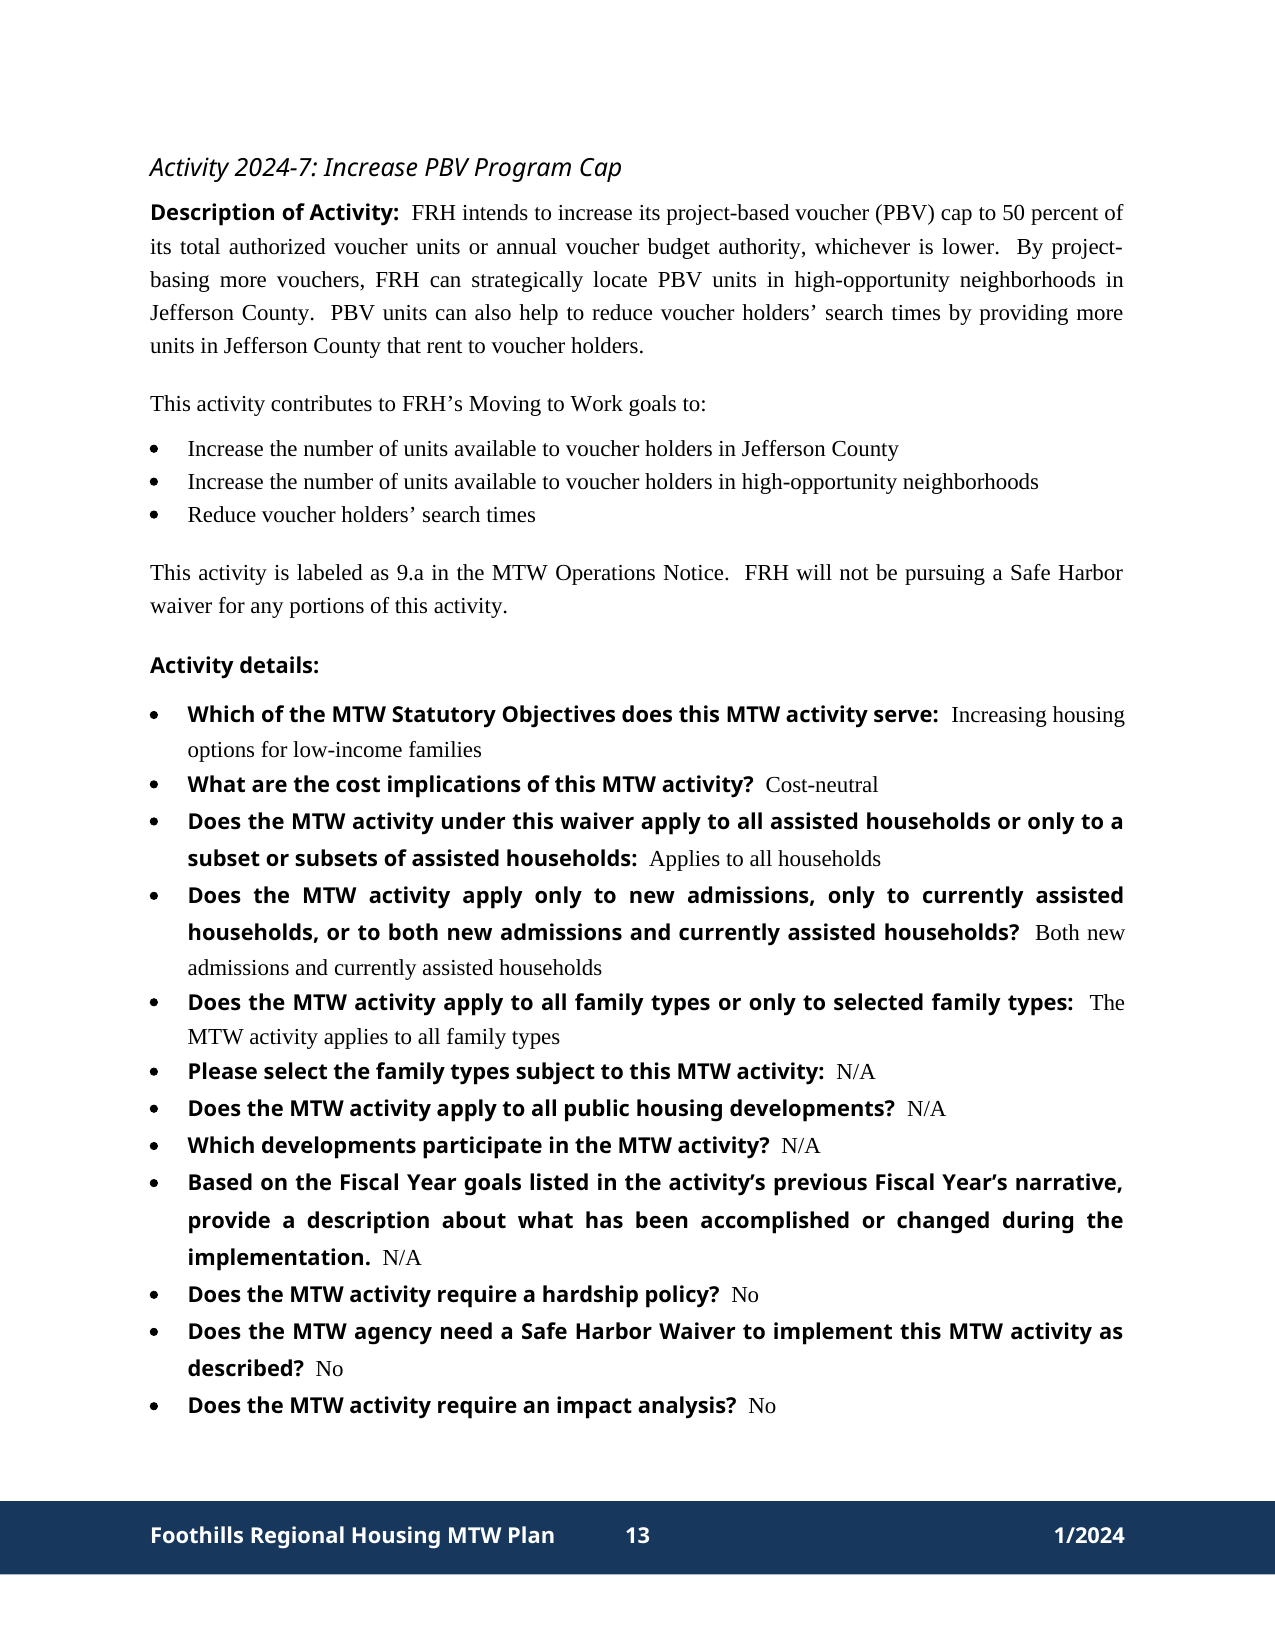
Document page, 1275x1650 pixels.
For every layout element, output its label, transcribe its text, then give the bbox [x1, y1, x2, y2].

subtitle Activity 2024-7: Increase PBV Program Cap [150, 150, 1125, 184]
list Does the MTW activity apply to all family types or only to selected family types: The MTW activity applies to all family types [150, 987, 1125, 1049]
list Does the MTW agency need a Safe Harbor Waiver to implement this MTW activity as described? No [150, 1316, 1125, 1383]
list Does the MTW activity apply to all public housing developments? N/A [150, 1093, 1125, 1123]
list Please select the family types subject to this MTW activity: N/A [150, 1056, 1125, 1086]
list Increase the number of units available to voucher holders in high-opportunity neighborhoods [150, 468, 1125, 494]
text This activity is labeled as 9.a in the MTW Operations Notice. FRH will not be pursuing a Safe Harbor waiver for any portions of this activity. [150, 559, 1125, 618]
list Does the MTW activity apply only to new admissions, only to currently assisted households, or to both new admissions and currently assisted households? Both new admissions and currently assisted households [150, 880, 1125, 980]
list Does the MTW activity require an impact analysis? No [150, 1391, 1125, 1420]
text Description of Activity: FRH intends to increase its project-based voucher (PBV) cap to 50 percent of its total authorized voucher units or annual voucher budget authority, whichever is lower. By project-basing more vouchers, FRH can strategically locate PBV units in high-opportunity neighborhoods in Jefferson County. PBV units can also help to reduce voucher holders’ search times by providing more units in Jefferson County that rent to voucher holders. [150, 197, 1125, 358]
list Based on the Fiscal Year goals listed in the activity’s previous Fiscal Year’s narrative, provide a description about what has been accomplished or changed during the implementation. N/A [150, 1167, 1125, 1272]
list Reduce voucher holders’ search times [150, 501, 1125, 527]
text Activity details: [150, 649, 1125, 679]
text This activity contributes to FRH’s Moving to Work goals to: [150, 389, 1125, 416]
list Which of the MTW Statutory Objectives does this MTW activity serve: Increasing housing options for low-income families [150, 699, 1125, 762]
list What are the cost implications of this MTW activity? Cost-neutral [150, 768, 1125, 798]
list Which developments participate in the MTW activity? N/A [150, 1130, 1125, 1160]
list Does the MTW activity require a hardship policy? No [150, 1279, 1125, 1309]
list Does the MTW activity under this waiver apply to all assisted households or only to a subset or subsets of assisted households: Applies to all households [150, 806, 1125, 873]
list Increase the number of units available to voucher holders in Jefferson County [150, 435, 1125, 461]
